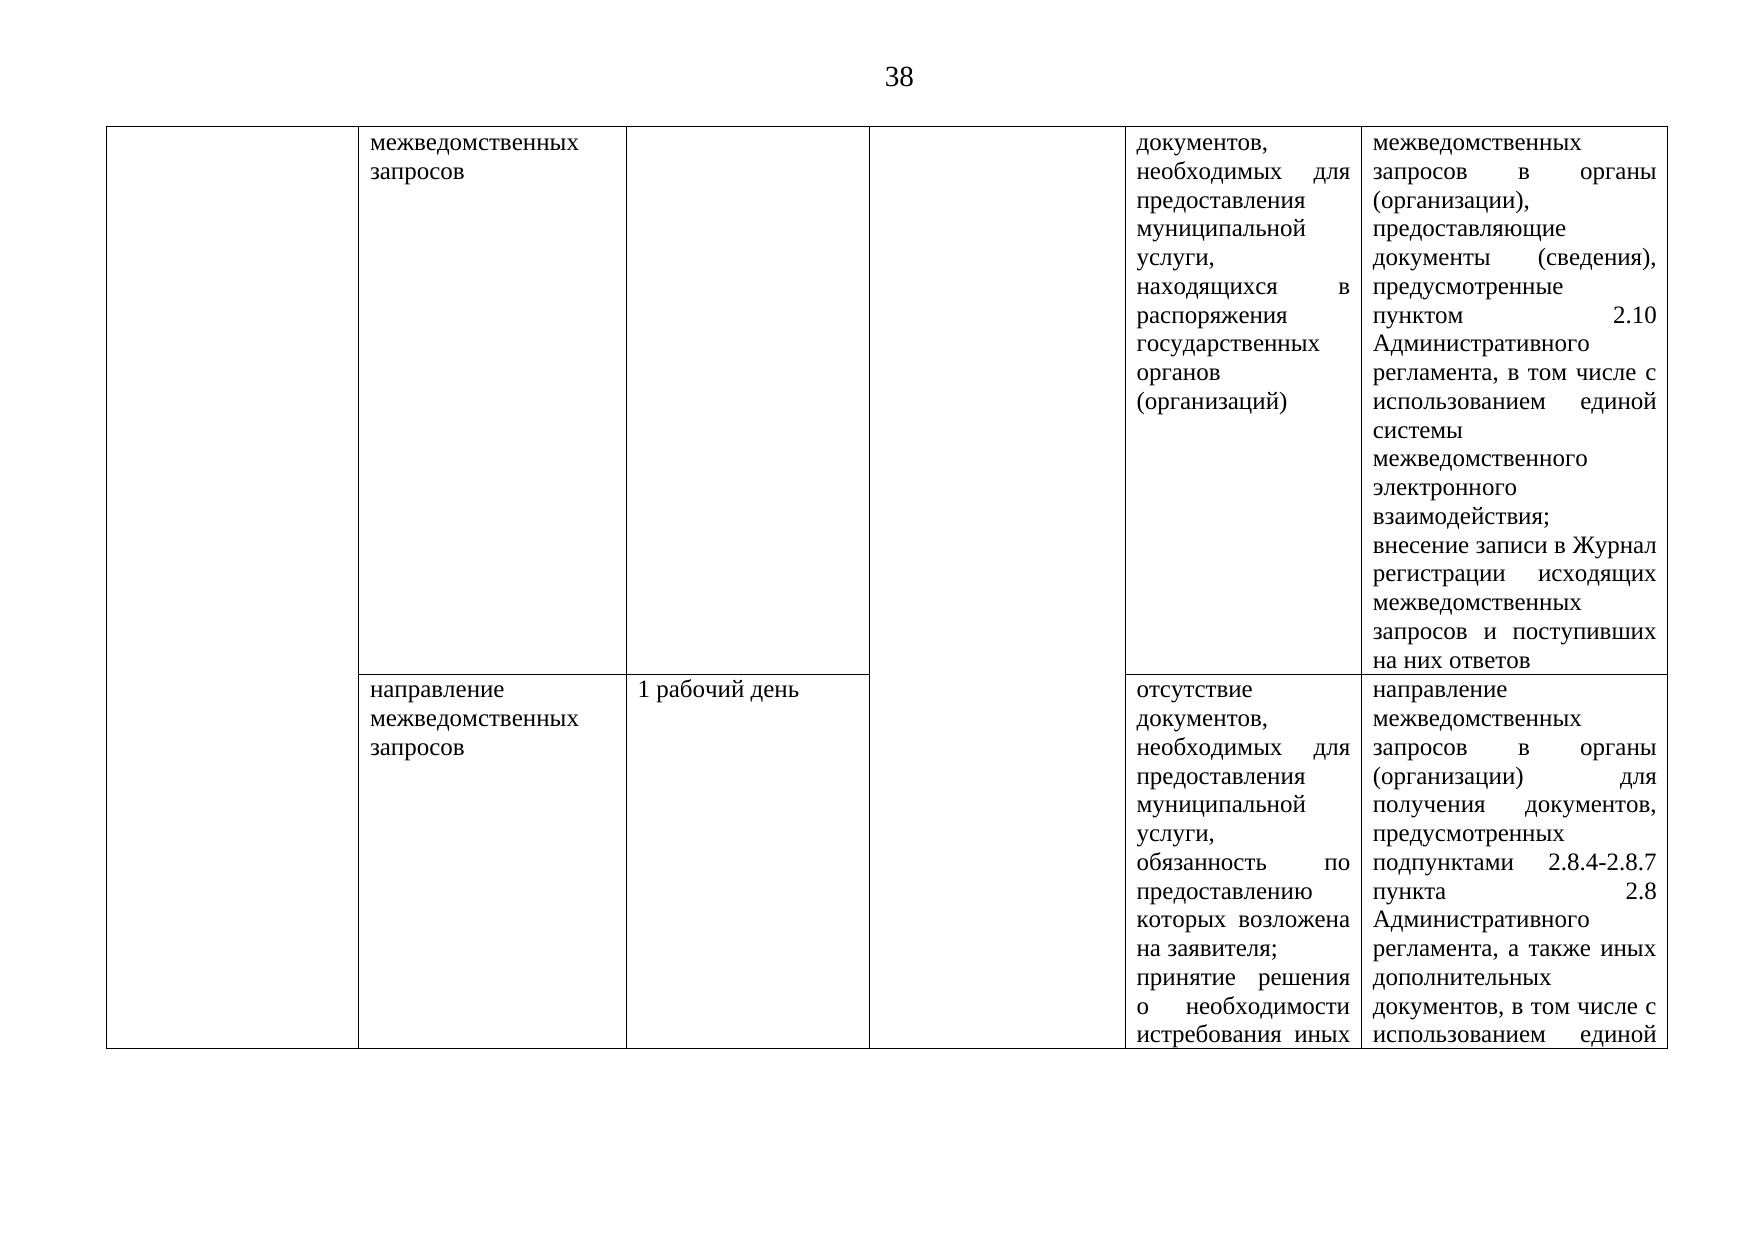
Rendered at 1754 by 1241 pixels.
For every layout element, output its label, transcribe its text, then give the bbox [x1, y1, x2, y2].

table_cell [1126, 127, 1361, 673]
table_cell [1362, 675, 1667, 1048]
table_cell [1362, 127, 1667, 673]
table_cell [359, 127, 626, 673]
table_cell 1 рабочий день [627, 675, 869, 1048]
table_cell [1126, 675, 1361, 1048]
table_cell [359, 675, 626, 1048]
